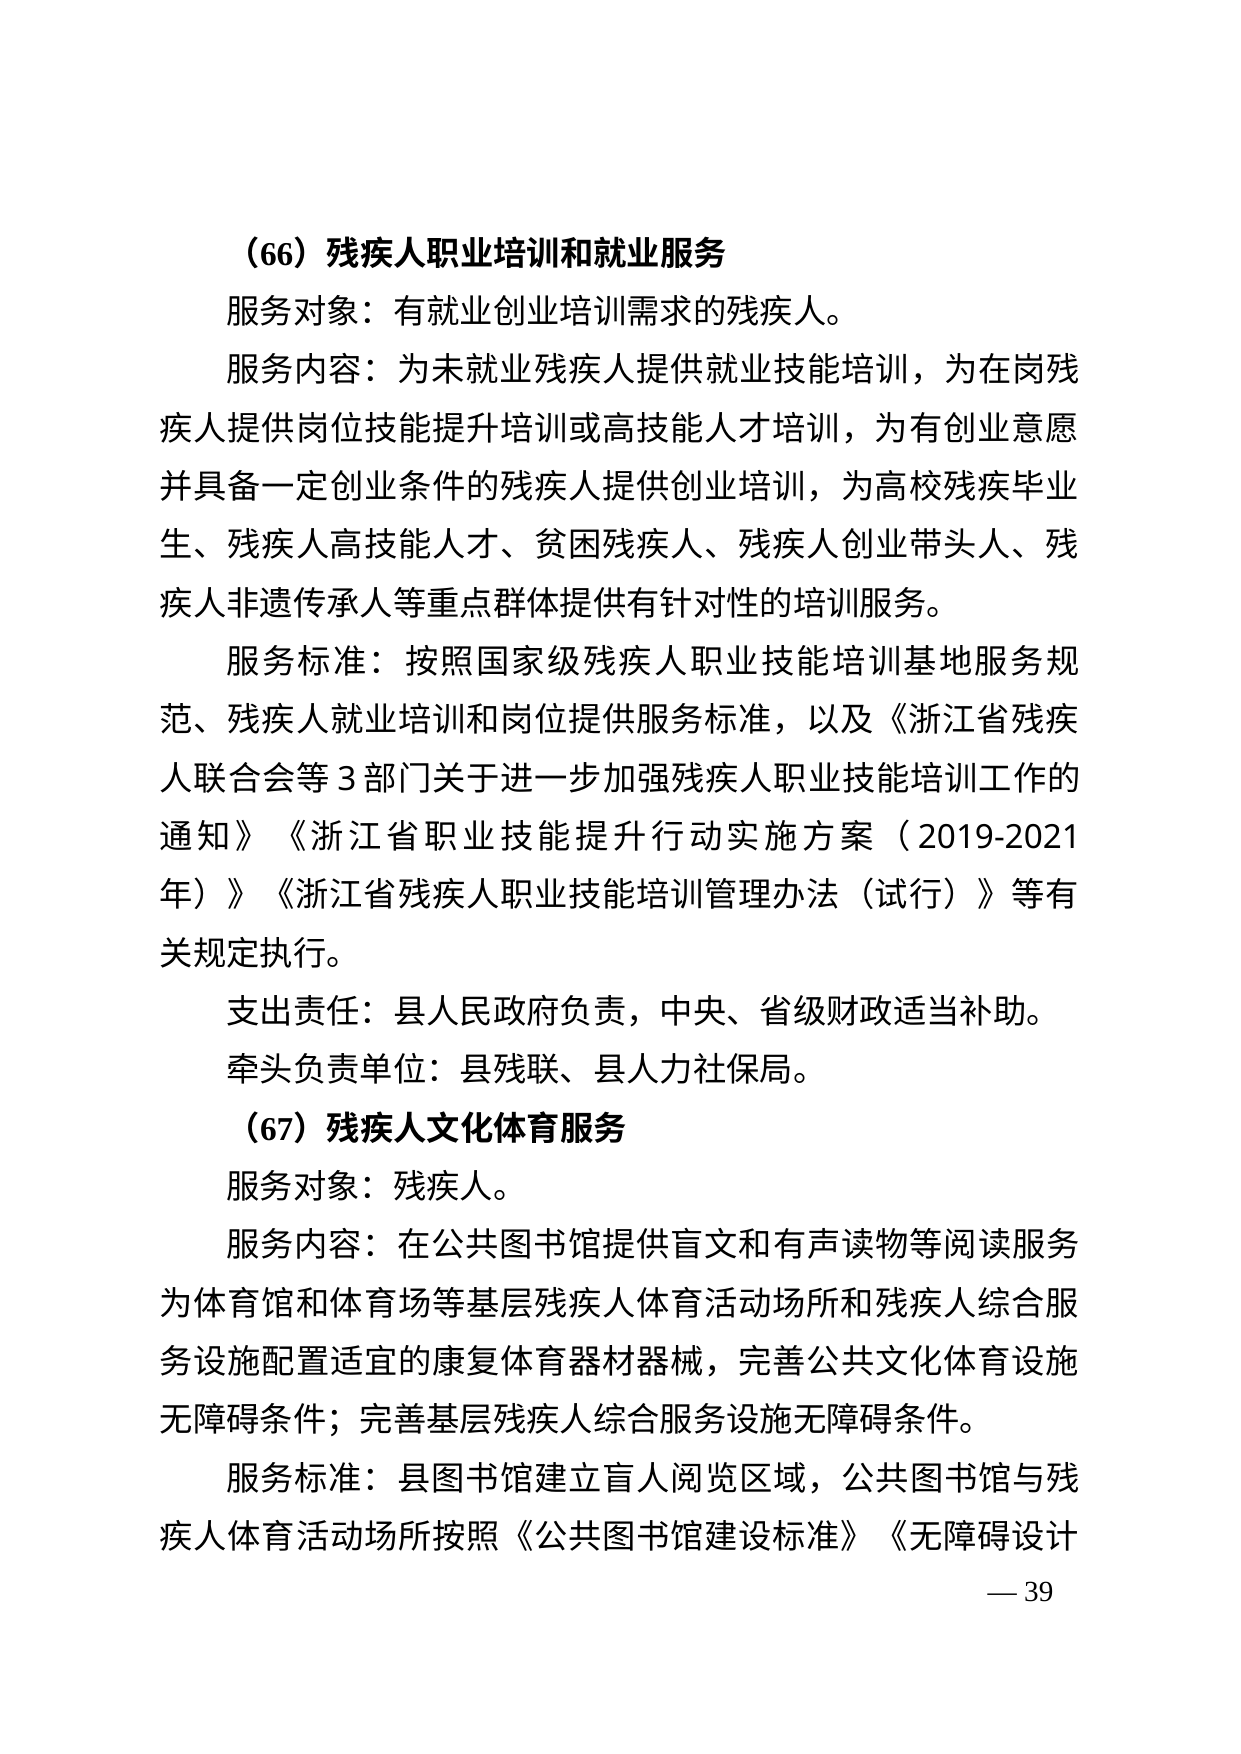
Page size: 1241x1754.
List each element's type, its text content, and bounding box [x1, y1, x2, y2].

text 服务标准：按照国家级残疾人职业技能培训基地服务规范、残疾人就业培训和岗位提供服务标准，以及《浙江省残疾人联合会等3部门关于进一步加强残疾人职业技能培训工作的通知》《浙江省职业技能提升行动实施方案（2019-2021年）》《浙江省残疾人职业技能培训管理办法（试行）》等有关规定执行。 [159, 627, 1081, 977]
text （66）残疾人职业培训和就业服务 [159, 218, 1081, 277]
text 牵头负责单位：县残联、县人力社保局。 [159, 1035, 1081, 1093]
text （67）残疾人文化体育服务 [159, 1093, 1081, 1152]
text 服务对象：有就业创业培训需求的残疾人。 [159, 277, 1081, 335]
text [159, 1443, 1081, 1560]
text 服务内容：在公共图书馆提供盲文和有声读物等阅读服务；为体育馆和体育场等基层残疾人体育活动场所和残疾人综合服务设施配置适宜的康复体育器材器械，完善公共文化体育设施无障碍条件；完善基层残疾人综合服务设施无障碍条件。 [159, 1210, 1081, 1443]
text 支出责任：县人民政府负责，中央、省级财政适当补助。 [159, 977, 1081, 1035]
text 服务内容：为未就业残疾人提供就业技能培训，为在岗残疾人提供岗位技能提升培训或高技能人才培训，为有创业意愿并具备一定创业条件的残疾人提供创业培训，为高校残疾毕业生、残疾人高技能人才、贫困残疾人、残疾人创业带头人、残疾人非遗传承人等重点群体提供有针对性的培训服务。 [159, 335, 1081, 627]
text 服务对象：残疾人。 [159, 1152, 1081, 1210]
